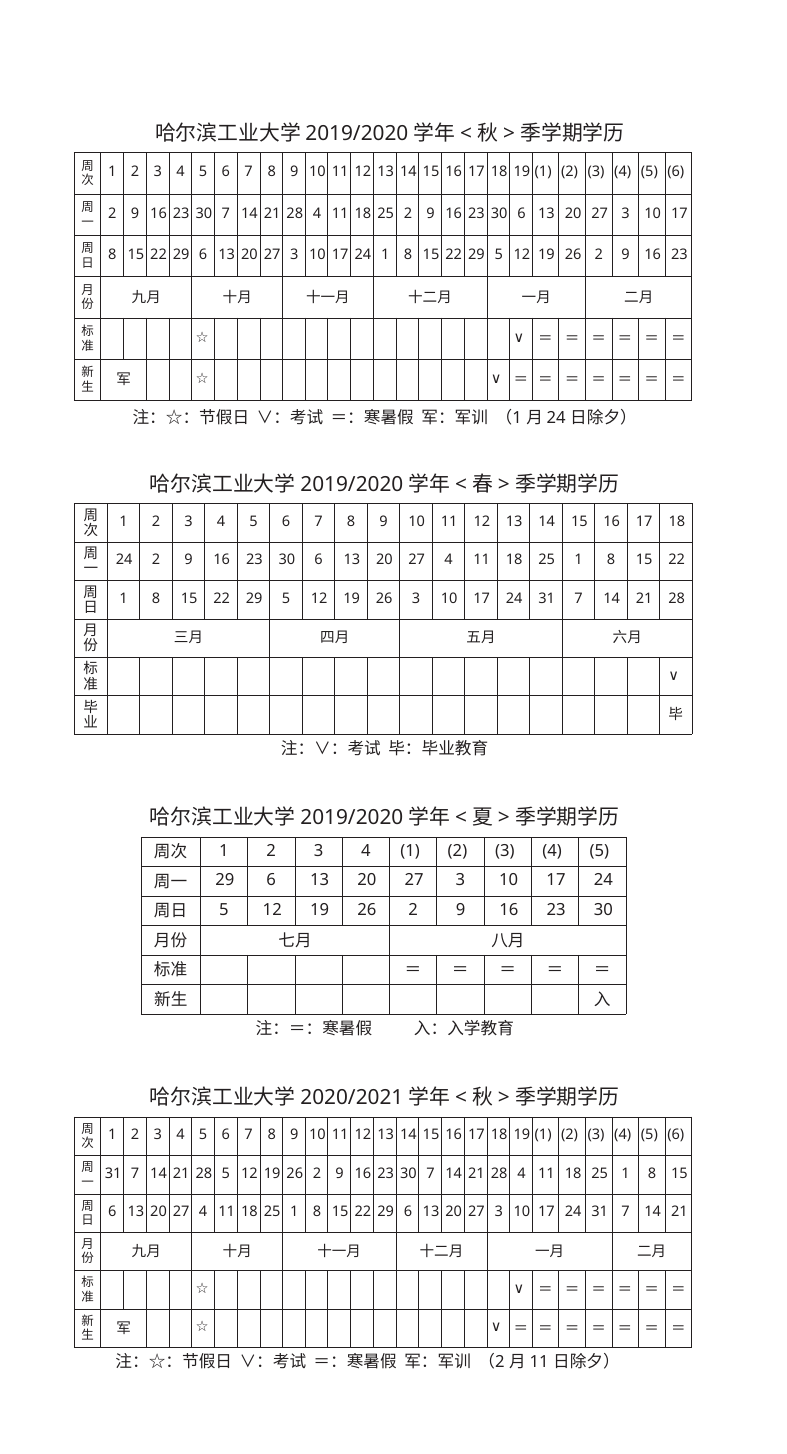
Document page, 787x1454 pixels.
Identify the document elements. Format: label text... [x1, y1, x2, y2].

table_cell 2 [586, 236, 612, 276]
table_header 7 [238, 1118, 260, 1155]
table_header 17 [465, 1118, 487, 1155]
table_cell [465, 696, 497, 734]
table_cell 6 [101, 1195, 123, 1232]
table_cell 9 [173, 543, 204, 580]
table_cell 8 [140, 581, 172, 618]
table_cell 12 [510, 236, 532, 276]
table_cell 22 [660, 543, 692, 580]
table_cell ☆ [192, 360, 214, 400]
table_cell [205, 696, 237, 734]
table_cell 新 生 [75, 360, 100, 400]
table_cell 7 [215, 195, 237, 235]
table_cell [238, 696, 269, 734]
table_cell 12 [238, 1156, 260, 1193]
table_cell [238, 360, 260, 400]
table_cell 17 [533, 1195, 558, 1232]
table_cell 10 [485, 867, 531, 896]
table_cell [147, 319, 169, 359]
table_cell ＝ [666, 319, 691, 359]
table_cell 11 [215, 1195, 237, 1232]
table_header 17 [465, 153, 487, 193]
table_cell 18 [498, 543, 529, 580]
table_cell [328, 319, 350, 359]
text 哈尔滨工业大学 2019/2020 学年 < 秋 > 季学期学历 [155, 116, 705, 146]
table_header 周 次 [75, 153, 100, 193]
table_cell 6 [510, 195, 532, 235]
table_cell 30 [192, 195, 214, 235]
table_cell [296, 956, 342, 984]
table_cell [108, 696, 139, 734]
table_cell 18 [238, 1195, 260, 1232]
table_cell 18 [559, 1156, 585, 1193]
table_cell 二月 [586, 277, 691, 318]
table_cell 18 [351, 195, 373, 235]
table_cell [335, 658, 367, 695]
table_cell 30 [397, 1156, 418, 1193]
table_cell [140, 696, 172, 734]
table_cell [147, 1271, 169, 1309]
table_cell 22 [442, 236, 464, 276]
table_cell [328, 1271, 350, 1309]
table_cell ＝ [559, 319, 585, 359]
table_cell ☆ [192, 1310, 214, 1347]
table_cell ＝ [559, 360, 585, 400]
table_cell 六月 [563, 620, 692, 657]
table_header 4 [343, 838, 389, 866]
table_cell 周 日 [75, 236, 100, 276]
table_cell 7 [419, 1156, 441, 1193]
table_cell 月 份 [75, 620, 107, 657]
table_cell 十月 [192, 277, 282, 318]
table_cell [261, 1310, 282, 1347]
table_cell [400, 658, 432, 695]
table_cell 24 [108, 543, 139, 580]
table_cell 月份 [142, 926, 200, 955]
table_header 5 [238, 504, 269, 542]
table_cell ＝ [532, 956, 578, 984]
table_cell [201, 956, 247, 984]
table_cell [215, 1271, 237, 1309]
table_header 3 [147, 153, 169, 193]
table_cell 11 [328, 195, 350, 235]
table_cell [374, 1310, 396, 1347]
table_cell ＝ [533, 1310, 558, 1347]
table_cell [433, 696, 464, 734]
table_header 9 [283, 153, 305, 193]
table_cell [238, 1271, 260, 1309]
table_cell 十一月 [283, 1233, 396, 1270]
table_cell 13 [215, 236, 237, 276]
table_header 2 [124, 153, 146, 193]
table_header 9 [283, 1118, 305, 1155]
table_cell 8 [397, 236, 418, 276]
table_header 6 [215, 1118, 237, 1155]
table_cell 周 一 [75, 543, 107, 580]
table_cell 5 [488, 236, 509, 276]
table_cell 周 一 [75, 1156, 100, 1193]
table_cell [147, 1310, 169, 1347]
table_cell ∨ [488, 360, 509, 400]
table_cell ∨ [488, 1310, 509, 1347]
text 哈尔滨工业大学 2019/2020 学年 < 春 > 季学期学历 [63, 467, 705, 497]
table_cell 28 [488, 1156, 509, 1193]
table_cell 4 [192, 1195, 214, 1232]
table_header 19 [510, 153, 532, 193]
table_cell ＝ [639, 1271, 665, 1309]
table_header 7 [303, 504, 334, 542]
table_cell ＝ [586, 1310, 612, 1347]
table_cell ＝ [639, 1310, 665, 1347]
table_header 11 [328, 153, 350, 193]
table_cell 20 [559, 195, 585, 235]
table_cell 14 [147, 1156, 169, 1193]
table_cell 9 [437, 897, 484, 925]
table_cell ＝ [613, 319, 638, 359]
table_cell 4 [433, 543, 464, 580]
table_cell 10 [639, 195, 665, 235]
table_cell [140, 658, 172, 695]
table_cell 十一月 [283, 277, 373, 318]
table_cell 25 [586, 1156, 612, 1193]
table_cell 24 [351, 236, 373, 276]
table_header 3 [173, 504, 204, 542]
table_cell [374, 360, 396, 400]
table_header (1) [533, 153, 558, 193]
table_cell ＝ [639, 319, 665, 359]
table_cell 21 [628, 581, 659, 618]
text 哈尔滨工业大学 2019/2020 学年 < 夏 > 季学期学历 [63, 800, 705, 831]
table_cell [351, 1271, 373, 1309]
table_cell 27 [390, 867, 436, 896]
table_cell [303, 658, 334, 695]
table_cell ＝ [510, 360, 532, 400]
table_header 18 [660, 504, 692, 542]
table_cell [215, 360, 237, 400]
table_cell 5 [201, 897, 247, 925]
table_cell 15 [173, 581, 204, 618]
table_cell 25 [374, 195, 396, 235]
table_cell 标 准 [75, 319, 100, 359]
table_header 13 [374, 153, 396, 193]
table_cell [124, 319, 146, 359]
table_cell ＝ [586, 360, 612, 400]
table_cell [442, 1310, 464, 1347]
table_cell 28 [660, 581, 692, 618]
table_header 周次 [142, 838, 200, 866]
table_header 5 [192, 153, 214, 193]
table_header 8 [335, 504, 367, 542]
table_cell 7 [613, 1195, 638, 1232]
table_cell [248, 956, 295, 984]
table_cell 29 [465, 236, 487, 276]
table_cell 3 [488, 1195, 509, 1232]
table_cell 七月 [201, 926, 389, 955]
table_cell 20 [343, 867, 389, 896]
table_header 4 [170, 153, 191, 193]
table_cell ∨ [510, 1271, 532, 1309]
table_cell ＝ [666, 360, 691, 400]
table_header (6) [666, 1118, 691, 1155]
table_cell 9 [124, 195, 146, 235]
table_cell ＝ [579, 956, 626, 984]
table_cell [397, 360, 418, 400]
table_cell [306, 1310, 327, 1347]
table_cell 8 [101, 236, 123, 276]
table_cell 29 [201, 867, 247, 896]
table_header 9 [368, 504, 399, 542]
table_cell 十二月 [397, 1233, 487, 1270]
table_cell 23 [238, 543, 269, 580]
table_cell 15 [628, 543, 659, 580]
table_cell [419, 319, 441, 359]
table_cell [595, 696, 627, 734]
table_cell 周一 [142, 867, 200, 896]
table_cell 19 [533, 236, 558, 276]
table_header (5) [579, 838, 626, 866]
table_cell 27 [170, 1195, 191, 1232]
table_cell 9 [613, 236, 638, 276]
table_cell 26 [368, 581, 399, 618]
table_cell 13 [335, 543, 367, 580]
table_header (3) [485, 838, 531, 866]
table_cell [170, 1271, 191, 1309]
table_cell 31 [101, 1156, 123, 1193]
table_cell 14 [238, 195, 260, 235]
table_cell [306, 1271, 327, 1309]
table_cell 8 [639, 1156, 665, 1193]
table_cell 28 [283, 195, 305, 235]
table_cell 3 [613, 195, 638, 235]
table_cell 10 [510, 1195, 532, 1232]
table_cell 11 [533, 1156, 558, 1193]
table_header 18 [488, 153, 509, 193]
table_cell [238, 319, 260, 359]
table_cell 23 [532, 897, 578, 925]
table_header 14 [397, 1118, 418, 1155]
table_header 15 [419, 1118, 441, 1155]
table_cell [419, 1271, 441, 1309]
table_cell 17 [465, 581, 497, 618]
table_cell 30 [579, 897, 626, 925]
table_cell [532, 985, 578, 1014]
table_header 5 [192, 1118, 214, 1155]
table_cell 周 一 [75, 195, 100, 235]
table_cell ☆ [192, 319, 214, 359]
table_header (1) [390, 838, 436, 866]
table_header (4) [613, 153, 638, 193]
table_cell 2 [397, 195, 418, 235]
table_cell 20 [368, 543, 399, 580]
table_cell 16 [485, 897, 531, 925]
table_cell 十二月 [374, 277, 487, 318]
table_header 10 [306, 1118, 327, 1155]
table_header 13 [374, 1118, 396, 1155]
table_cell 入 [579, 985, 626, 1014]
table_header 16 [595, 504, 627, 542]
table_cell ＝ [559, 1310, 585, 1347]
table_cell ＝ [533, 360, 558, 400]
table_cell 27 [400, 543, 432, 580]
table_header 15 [563, 504, 594, 542]
table_cell 8 [595, 543, 627, 580]
table_cell 2 [390, 897, 436, 925]
table_cell [351, 360, 373, 400]
table_cell [173, 658, 204, 695]
table_cell [170, 319, 191, 359]
table_cell 27 [465, 1195, 487, 1232]
table_cell [101, 1271, 123, 1309]
table_cell [368, 658, 399, 695]
table_cell ＝ [586, 319, 612, 359]
table_header 16 [442, 153, 464, 193]
table_header (5) [639, 153, 665, 193]
table_header 1 [201, 838, 247, 866]
table_cell ＝ [666, 1310, 691, 1347]
table_cell 6 [303, 543, 334, 580]
table_cell [328, 360, 350, 400]
table_cell 新生 [142, 985, 200, 1014]
table_cell 24 [498, 581, 529, 618]
table_cell [261, 319, 282, 359]
table_header 6 [270, 504, 302, 542]
table_cell 9 [419, 195, 441, 235]
table_header 12 [351, 1118, 373, 1155]
table_cell 16 [351, 1156, 373, 1193]
table_cell 四月 [270, 620, 399, 657]
table_cell 20 [238, 236, 260, 276]
text 注：☆：节假日 ∨：考试 ＝：寒暑假 军：军训 （2 月 11 日除夕） [115, 1348, 705, 1373]
table_cell 29 [170, 236, 191, 276]
table_header 15 [419, 153, 441, 193]
text 注：∨：考试 毕：毕业教育 [63, 735, 705, 759]
text 哈尔滨工业大学 2020/2021 学年 < 秋 > 季学期学历 [63, 1080, 705, 1110]
table_cell ＝ [586, 1271, 612, 1309]
table_cell [498, 696, 529, 734]
table_header 11 [328, 1118, 350, 1155]
table_header 1 [101, 1118, 123, 1155]
table_cell [437, 985, 484, 1014]
table_cell [328, 1310, 350, 1347]
table_cell ＝ [639, 360, 665, 400]
table_cell [201, 985, 247, 1014]
table_cell [215, 319, 237, 359]
table_cell 2 [140, 543, 172, 580]
table_cell [419, 360, 441, 400]
table_cell [283, 360, 305, 400]
table_cell 23 [170, 195, 191, 235]
table_cell 6 [397, 1195, 418, 1232]
table_cell [563, 696, 594, 734]
table_cell [498, 658, 529, 695]
table_cell 23 [666, 236, 691, 276]
table_cell [170, 360, 191, 400]
table_header 16 [442, 1118, 464, 1155]
table_cell 月 份 [75, 1233, 100, 1270]
table_header (5) [639, 1118, 665, 1155]
table_cell 27 [586, 195, 612, 235]
table_cell 20 [147, 1195, 169, 1232]
table_cell ＝ [559, 1271, 585, 1309]
table_cell 29 [374, 1195, 396, 1232]
table_cell [351, 1310, 373, 1347]
table_cell [488, 1271, 509, 1309]
table_cell [270, 658, 302, 695]
table_cell [530, 658, 562, 695]
table_cell ＝ [613, 360, 638, 400]
table_cell 17 [666, 195, 691, 235]
table_cell [270, 696, 302, 734]
table_cell 1 [374, 236, 396, 276]
table_header 10 [400, 504, 432, 542]
table_cell 17 [328, 236, 350, 276]
table_cell 21 [666, 1195, 691, 1232]
table_cell 标 准 [75, 658, 107, 695]
table_cell ＝ [613, 1310, 638, 1347]
table_cell 15 [666, 1156, 691, 1193]
table_header 10 [306, 153, 327, 193]
table_cell [261, 360, 282, 400]
table_cell 25 [530, 543, 562, 580]
table_cell 15 [328, 1195, 350, 1232]
table_cell [283, 319, 305, 359]
table_cell 15 [124, 236, 146, 276]
table_cell 14 [639, 1195, 665, 1232]
table_cell 12 [248, 897, 295, 925]
table_cell 13 [124, 1195, 146, 1232]
table_cell [374, 319, 396, 359]
table_cell [101, 319, 123, 359]
table_cell 月 份 [75, 277, 100, 318]
table_header (2) [437, 838, 484, 866]
table_cell 23 [465, 195, 487, 235]
table_cell [306, 360, 327, 400]
table_cell ＝ [437, 956, 484, 984]
table_cell ＝ [485, 956, 531, 984]
table_header 2 [248, 838, 295, 866]
table_cell [335, 696, 367, 734]
table_cell 17 [532, 867, 578, 896]
table_header 17 [628, 504, 659, 542]
table_cell [173, 696, 204, 734]
table_cell 九月 [101, 1233, 191, 1270]
table_cell 毕 业 [75, 696, 107, 734]
table_cell [124, 1271, 146, 1309]
table_cell 1 [108, 581, 139, 618]
table_cell 毕 [660, 696, 692, 734]
table_cell [390, 985, 436, 1014]
table_cell 23 [374, 1156, 396, 1193]
table_cell 22 [205, 581, 237, 618]
table_header 6 [215, 153, 237, 193]
table_cell 八月 [390, 926, 626, 955]
table_cell 10 [433, 581, 464, 618]
table_cell [248, 985, 295, 1014]
table_cell ☆ [192, 1271, 214, 1309]
table_header (6) [666, 153, 691, 193]
table_cell 26 [283, 1156, 305, 1193]
table_header 14 [530, 504, 562, 542]
table_cell 9 [328, 1156, 350, 1193]
table_cell [397, 319, 418, 359]
table_cell ＝ [533, 319, 558, 359]
table_cell 21 [261, 195, 282, 235]
table_cell 27 [261, 236, 282, 276]
table_cell [485, 985, 531, 1014]
table_cell [465, 360, 487, 400]
table_cell [283, 1310, 305, 1347]
table_cell [170, 1310, 191, 1347]
table_cell 周日 [142, 897, 200, 925]
table_cell 4 [510, 1156, 532, 1193]
table_cell 周 日 [75, 1195, 100, 1232]
table_header (2) [559, 153, 585, 193]
table_cell 4 [306, 195, 327, 235]
table_cell 13 [419, 1195, 441, 1232]
table_cell 十月 [192, 1233, 282, 1270]
table_cell 29 [238, 581, 269, 618]
table_header 1 [101, 153, 123, 193]
table_header (4) [613, 1118, 638, 1155]
table_header (3) [586, 1118, 612, 1155]
table_header 19 [510, 1118, 532, 1155]
table_cell 21 [170, 1156, 191, 1193]
table_cell [488, 319, 509, 359]
table_cell [442, 319, 464, 359]
table_cell 军 [101, 360, 146, 400]
table_cell 31 [530, 581, 562, 618]
table_cell 3 [283, 236, 305, 276]
table_cell 24 [559, 1195, 585, 1232]
table_cell [283, 1271, 305, 1309]
table_cell [563, 658, 594, 695]
table_cell 30 [270, 543, 302, 580]
table_cell [205, 658, 237, 695]
table_cell 标 准 [75, 1271, 100, 1309]
table_cell 5 [270, 581, 302, 618]
table_cell 1 [613, 1156, 638, 1193]
table_cell 16 [147, 195, 169, 235]
table_cell 7 [124, 1156, 146, 1193]
table_header 11 [433, 504, 464, 542]
table_cell 5 [215, 1156, 237, 1193]
table_header (3) [586, 153, 612, 193]
table_cell 15 [419, 236, 441, 276]
table_cell [296, 985, 342, 1014]
table_header 8 [261, 1118, 282, 1155]
text 注：☆：节假日 ∨：考试 ＝：寒暑假 军：军训 （1 月 24 日除夕） [63, 404, 705, 428]
table_cell [628, 658, 659, 695]
table_cell 14 [442, 1156, 464, 1193]
table_cell [530, 696, 562, 734]
table_cell 一月 [488, 277, 585, 318]
table_cell [400, 696, 432, 734]
table_header (2) [559, 1118, 585, 1155]
table_header 2 [140, 504, 172, 542]
table_cell 2 [306, 1156, 327, 1193]
table_header 13 [498, 504, 529, 542]
table_header 4 [170, 1118, 191, 1155]
table_cell 22 [351, 1195, 373, 1232]
table_cell 新 生 [75, 1310, 100, 1347]
table_header 7 [238, 153, 260, 193]
table_cell 三月 [108, 620, 269, 657]
table_cell 7 [563, 581, 594, 618]
table_cell [465, 319, 487, 359]
table_cell 1 [283, 1195, 305, 1232]
table_cell 24 [579, 867, 626, 896]
table_header 14 [397, 153, 418, 193]
table_cell 3 [437, 867, 484, 896]
table_cell ＝ [510, 1310, 532, 1347]
table_cell 6 [192, 236, 214, 276]
table_cell ＝ [613, 1271, 638, 1309]
table_cell 22 [147, 236, 169, 276]
table_cell 14 [595, 581, 627, 618]
table_cell 军 [101, 1310, 146, 1347]
table_cell ∨ [660, 658, 692, 695]
table_header (1) [533, 1118, 558, 1155]
table_header 12 [351, 153, 373, 193]
table_cell 19 [261, 1156, 282, 1193]
table_cell 标准 [142, 956, 200, 984]
table_cell [215, 1310, 237, 1347]
table_header 3 [296, 838, 342, 866]
text 注：＝：寒暑假 入：入学教育 [64, 1015, 705, 1039]
table_header 4 [205, 504, 237, 542]
table_cell 3 [400, 581, 432, 618]
table_cell ∨ [510, 319, 532, 359]
table_cell [442, 1271, 464, 1309]
table_cell [343, 985, 389, 1014]
table_cell [465, 1271, 487, 1309]
table_cell 28 [192, 1156, 214, 1193]
table_cell [303, 696, 334, 734]
table_cell [374, 1271, 396, 1309]
table_cell 二月 [613, 1233, 691, 1270]
table_cell 16 [639, 236, 665, 276]
table_cell 25 [261, 1195, 282, 1232]
table_cell 21 [465, 1156, 487, 1193]
table_cell 九月 [101, 277, 191, 318]
table_cell 一月 [488, 1233, 612, 1270]
table_cell 10 [306, 236, 327, 276]
table_cell [108, 658, 139, 695]
table_cell [238, 1310, 260, 1347]
table_header 周 次 [75, 504, 107, 542]
table_cell 13 [533, 195, 558, 235]
table_cell 1 [563, 543, 594, 580]
table_cell 12 [303, 581, 334, 618]
table_cell [147, 360, 169, 400]
table_cell 19 [335, 581, 367, 618]
table_cell [465, 1310, 487, 1347]
table_cell ＝ [390, 956, 436, 984]
table_cell [397, 1271, 418, 1309]
table_cell 20 [442, 1195, 464, 1232]
table_header 周 次 [75, 1118, 100, 1155]
table_cell [419, 1310, 441, 1347]
table_cell 19 [296, 897, 342, 925]
table_cell [433, 658, 464, 695]
table_cell 13 [296, 867, 342, 896]
table_cell 五月 [400, 620, 562, 657]
table_header (4) [532, 838, 578, 866]
table_cell ＝ [533, 1271, 558, 1309]
table_header 12 [465, 504, 497, 542]
table_cell 8 [306, 1195, 327, 1232]
table_header 1 [108, 504, 139, 542]
table_cell 周 日 [75, 581, 107, 618]
table_cell 16 [442, 195, 464, 235]
table_cell [465, 658, 497, 695]
table_cell 16 [205, 543, 237, 580]
table_cell 26 [343, 897, 389, 925]
table_cell 26 [559, 236, 585, 276]
table_cell 30 [488, 195, 509, 235]
table_cell [368, 696, 399, 734]
table_cell [628, 696, 659, 734]
table_cell [595, 658, 627, 695]
table_cell 31 [586, 1195, 612, 1232]
table_header 8 [261, 153, 282, 193]
table_cell [343, 956, 389, 984]
table_cell [306, 319, 327, 359]
table_cell 2 [101, 195, 123, 235]
table_header 3 [147, 1118, 169, 1155]
table_cell [351, 319, 373, 359]
table_cell [261, 1271, 282, 1309]
table_cell [238, 658, 269, 695]
table_header 2 [124, 1118, 146, 1155]
table_cell [442, 360, 464, 400]
table_cell 11 [465, 543, 497, 580]
table_header 18 [488, 1118, 509, 1155]
table_cell [397, 1310, 418, 1347]
table_cell ＝ [666, 1271, 691, 1309]
table_cell 6 [248, 867, 295, 896]
